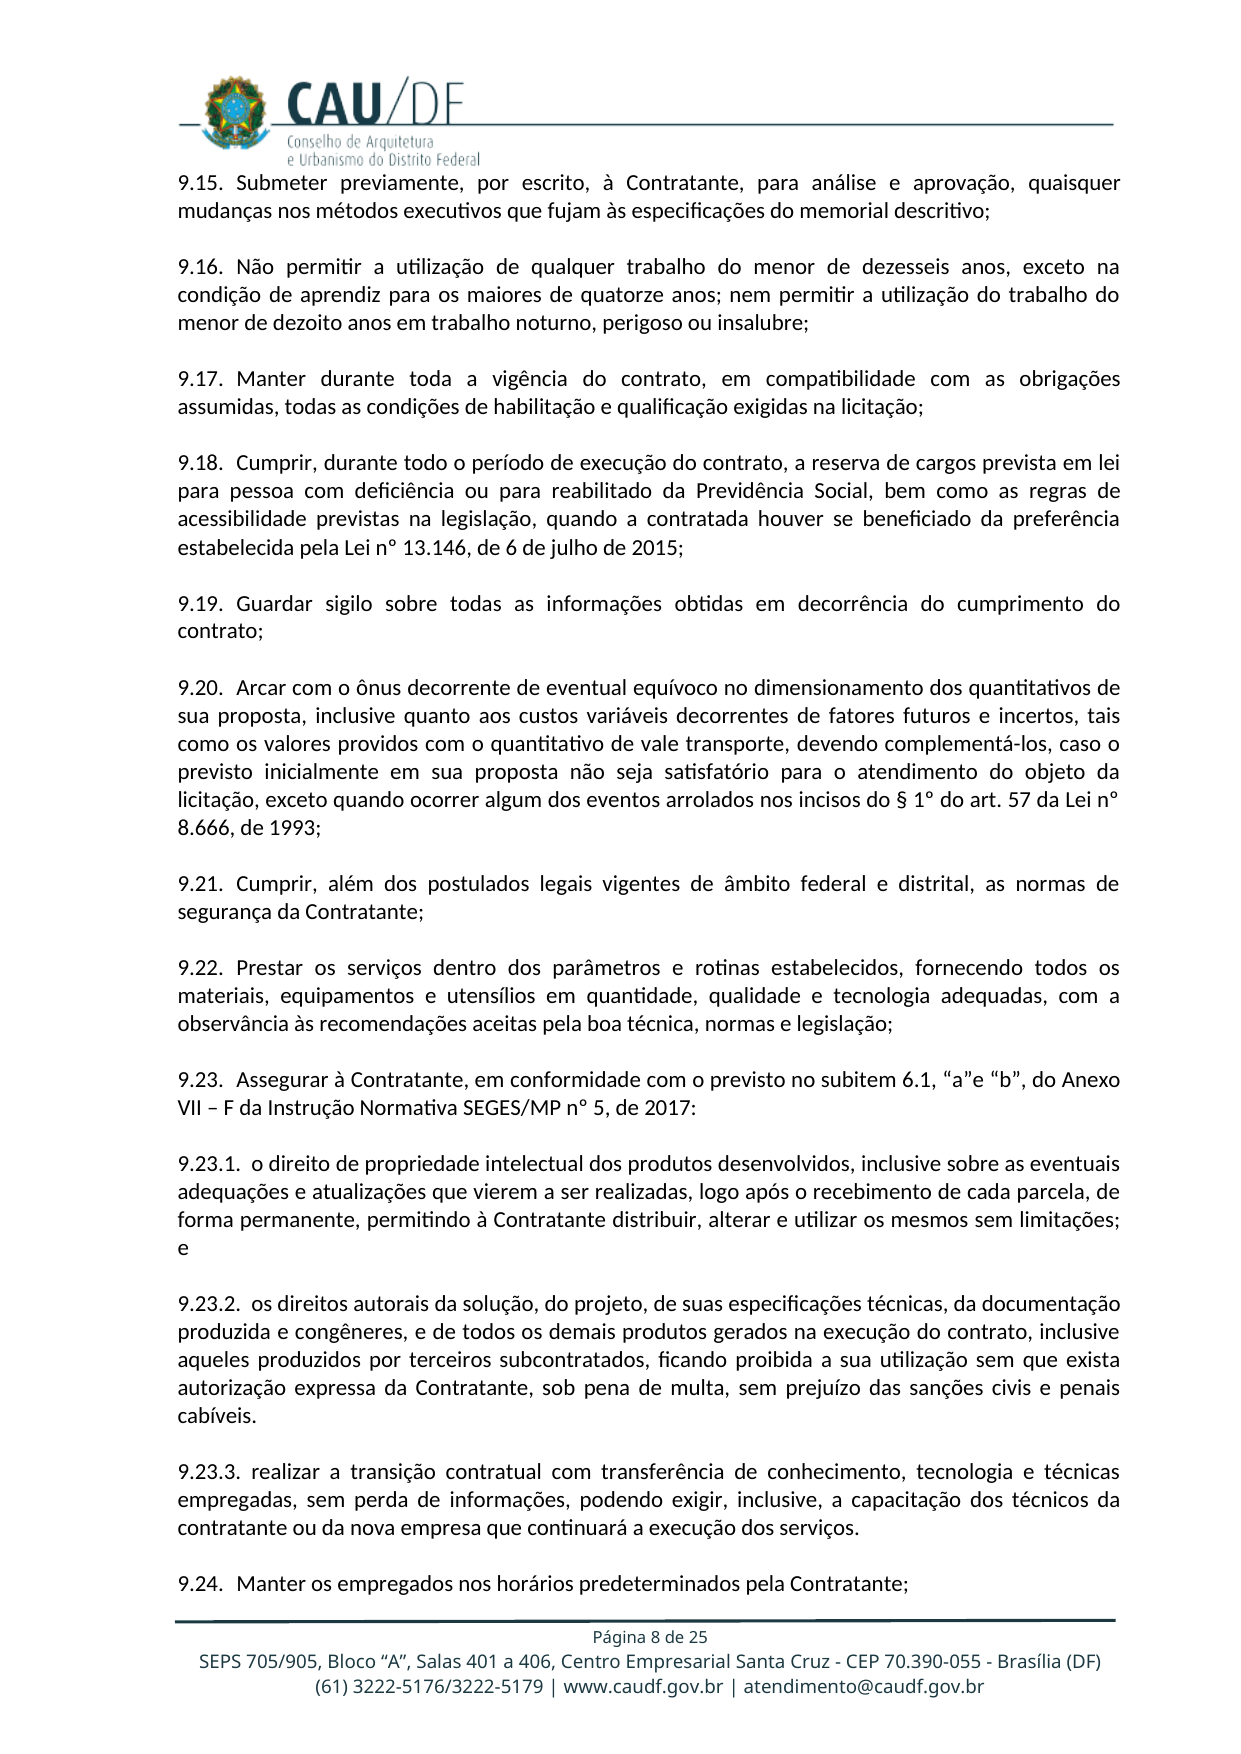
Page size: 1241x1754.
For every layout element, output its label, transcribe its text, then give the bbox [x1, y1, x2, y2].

list Arcar com o ônus decorrente de eventual equívoco no dimensionamento dos quantitativos de sua proposta, inclusive quanto aos custos variáveis decorrentes de fatores futuros e incertos, tais como os valores providos com o quantitativo de vale transporte, devendo complementá-los, caso o previsto inicialmente em sua proposta não seja satisfatório para o atendimento do objeto da licitação, exceto quando ocorrer algum dos eventos arrolados nos incisos do § 1º do art. 57 da Lei nº 8.666, de 1993; [177, 673, 1122, 841]
list Guardar sigilo sobre todas as informações obtidas em decorrência do cumprimento do contrato; [177, 589, 1122, 645]
list Manter durante toda a vigência do contrato, em compatibilidade com as obrigações assumidas, todas as condições de habilitação e qualificação exigidas na licitação; [177, 364, 1122, 421]
list os direitos autorais da solução, do projeto, de suas especificações técnicas, da documentação produzida e congêneres, e de todos os demais produtos gerados na execução do contrato, inclusive aqueles produzidos por terceiros subcontratados, ficando proibida a sua utilização sem que exista autorização expressa da Contratante, sob pena de multa, sem prejuízo das sanções civis e penais cabíveis. [177, 1289, 1122, 1429]
list Cumprir, durante todo o período de execução do contrato, a reserva de cargos prevista em lei para pessoa com deficiência ou para reabilitado da Previdência Social, bem como as regras de acessibilidade previstas na legislação, quando a contratada houver se beneficiado da preferência estabelecida pela Lei nº 13.146, de 6 de julho de 2015; [177, 448, 1122, 561]
list Assegurar à Contratante, em conformidade com o previsto no subitem 6.1, “a”e “b”, do Anexo VII – F da Instrução Normativa SEGES/MP nº 5, de 2017: [177, 1065, 1122, 1121]
list Submeter previamente, por escrito, à Contratante, para análise e aprovação, quaisquer mudanças nos métodos executivos que fujam às especificações do memorial descritivo; [177, 168, 1122, 224]
list Cumprir, além dos postulados legais vigentes de âmbito federal e distrital, as normas de segurança da Contratante; [177, 869, 1122, 925]
list realizar a transição contratual com transferência de conhecimento, tecnologia e técnicas empregadas, sem perda de informações, podendo exigir, inclusive, a capacitação dos técnicos da contratante ou da nova empresa que continuará a execução dos serviços. [177, 1457, 1122, 1541]
list Manter os empregados nos horários predeterminados pela Contratante; [177, 1569, 1122, 1597]
list Não permitir a utilização de qualquer trabalho do menor de dezesseis anos, exceto na condição de aprendiz para os maiores de quatorze anos; nem permitir a utilização do trabalho do menor de dezoito anos em trabalho noturno, perigoso ou insalubre; [177, 252, 1122, 336]
list Prestar os serviços dentro dos parâmetros e rotinas estabelecidos, fornecendo todos os materiais, equipamentos e utensílios em quantidade, qualidade e tecnologia adequadas, com a observância às recomendações aceitas pela boa técnica, normas e legislação; [177, 953, 1122, 1037]
list o direito de propriedade intelectual dos produtos desenvolvidos, inclusive sobre as eventuais adequações e atualizações que vierem a ser realizadas, logo após o recebimento de cada parcela, de forma permanente, permitindo à Contratante distribuir, alterar e utilizar os mesmos sem limitações; e [177, 1149, 1122, 1261]
